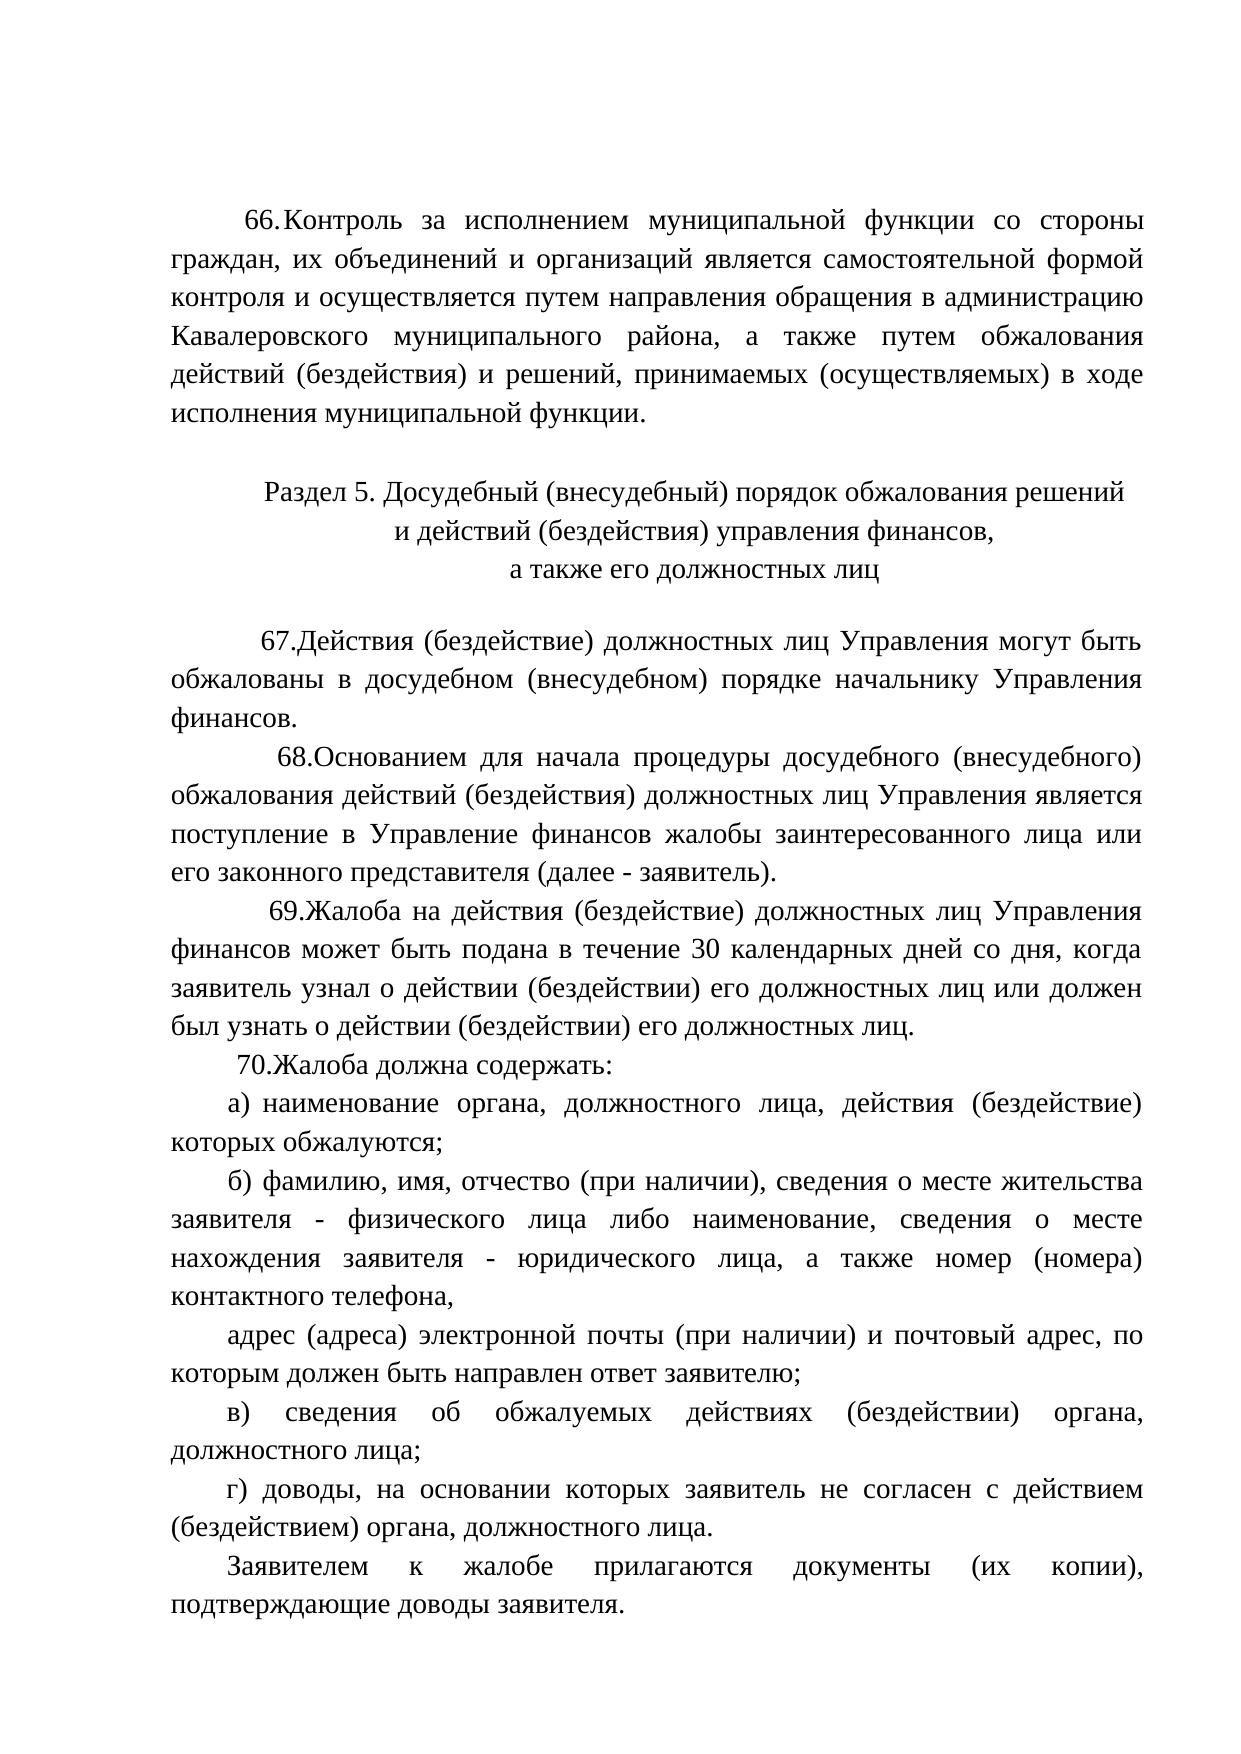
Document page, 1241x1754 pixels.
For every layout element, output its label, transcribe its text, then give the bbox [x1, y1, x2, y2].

text и действий (бездействия) управления финансов, [171, 513, 1145, 547]
text 70.Жалоба должна содержать: [171, 1047, 1145, 1081]
text 67.Действия (бездействие) должностных лиц Управления могут быть обжалованы в досудебном (внесудебном) порядке начальнику Управления финансов. [171, 623, 1143, 734]
text 66. Контроль за исполнением муниципальной функции со стороны граждан, их объединений и организаций является самостоятельной формой контроля и осуществляется путем направления обращения в администрацию Кавалеровского муниципального района, а также путем обжалования действий (бездействия) и решений, принимаемых (осуществляемых) в ходе исполнения муниципальной функции. [171, 202, 1145, 428]
text а) наименование органа, должностного лица, действия (бездействие) которых обжалуются; [171, 1086, 1143, 1158]
text г) доводы, на основании которых заявитель не согласен с действием (бездействием) органа, должностного лица. [171, 1471, 1145, 1543]
text в) сведения об обжалуемых действиях (бездействии) органа, должностного лица; [171, 1394, 1145, 1466]
text Раздел 5. Досудебный (внесудебный) порядок обжалования решений [171, 474, 1145, 508]
text 69.Жалоба на действия (бездействие) должностных лиц Управления финансов может быть подана в течение 30 календарных дней со дня, когда заявитель узнал о действии (бездействии) его должностных лиц или должен был узнать о действии (бездействии) его должностных лиц. [171, 893, 1143, 1042]
text а также его должностных лиц [171, 552, 1145, 585]
text 68.Основанием для начала процедуры досудебного (внесудебного) обжалования действий (бездействия) должностных лиц Управления является поступление в Управление финансов жалобы заинтересованного лица или его законного представителя (далее - заявитель). [171, 739, 1143, 888]
text б) фамилию, имя, отчество (при наличии), сведения о месте жительства заявителя - физического лица либо наименование, сведения о месте нахождения заявителя - юридического лица, а также номер (номера) контактного телефона, [171, 1163, 1144, 1312]
text Заявителем к жалобе прилагаются документы (их копии), подтверждающие доводы заявителя. [171, 1548, 1145, 1620]
text адрес (адреса) электронной почты (при наличии) и почтовый адрес, по которым должен быть направлен ответ заявителю; [171, 1317, 1145, 1389]
